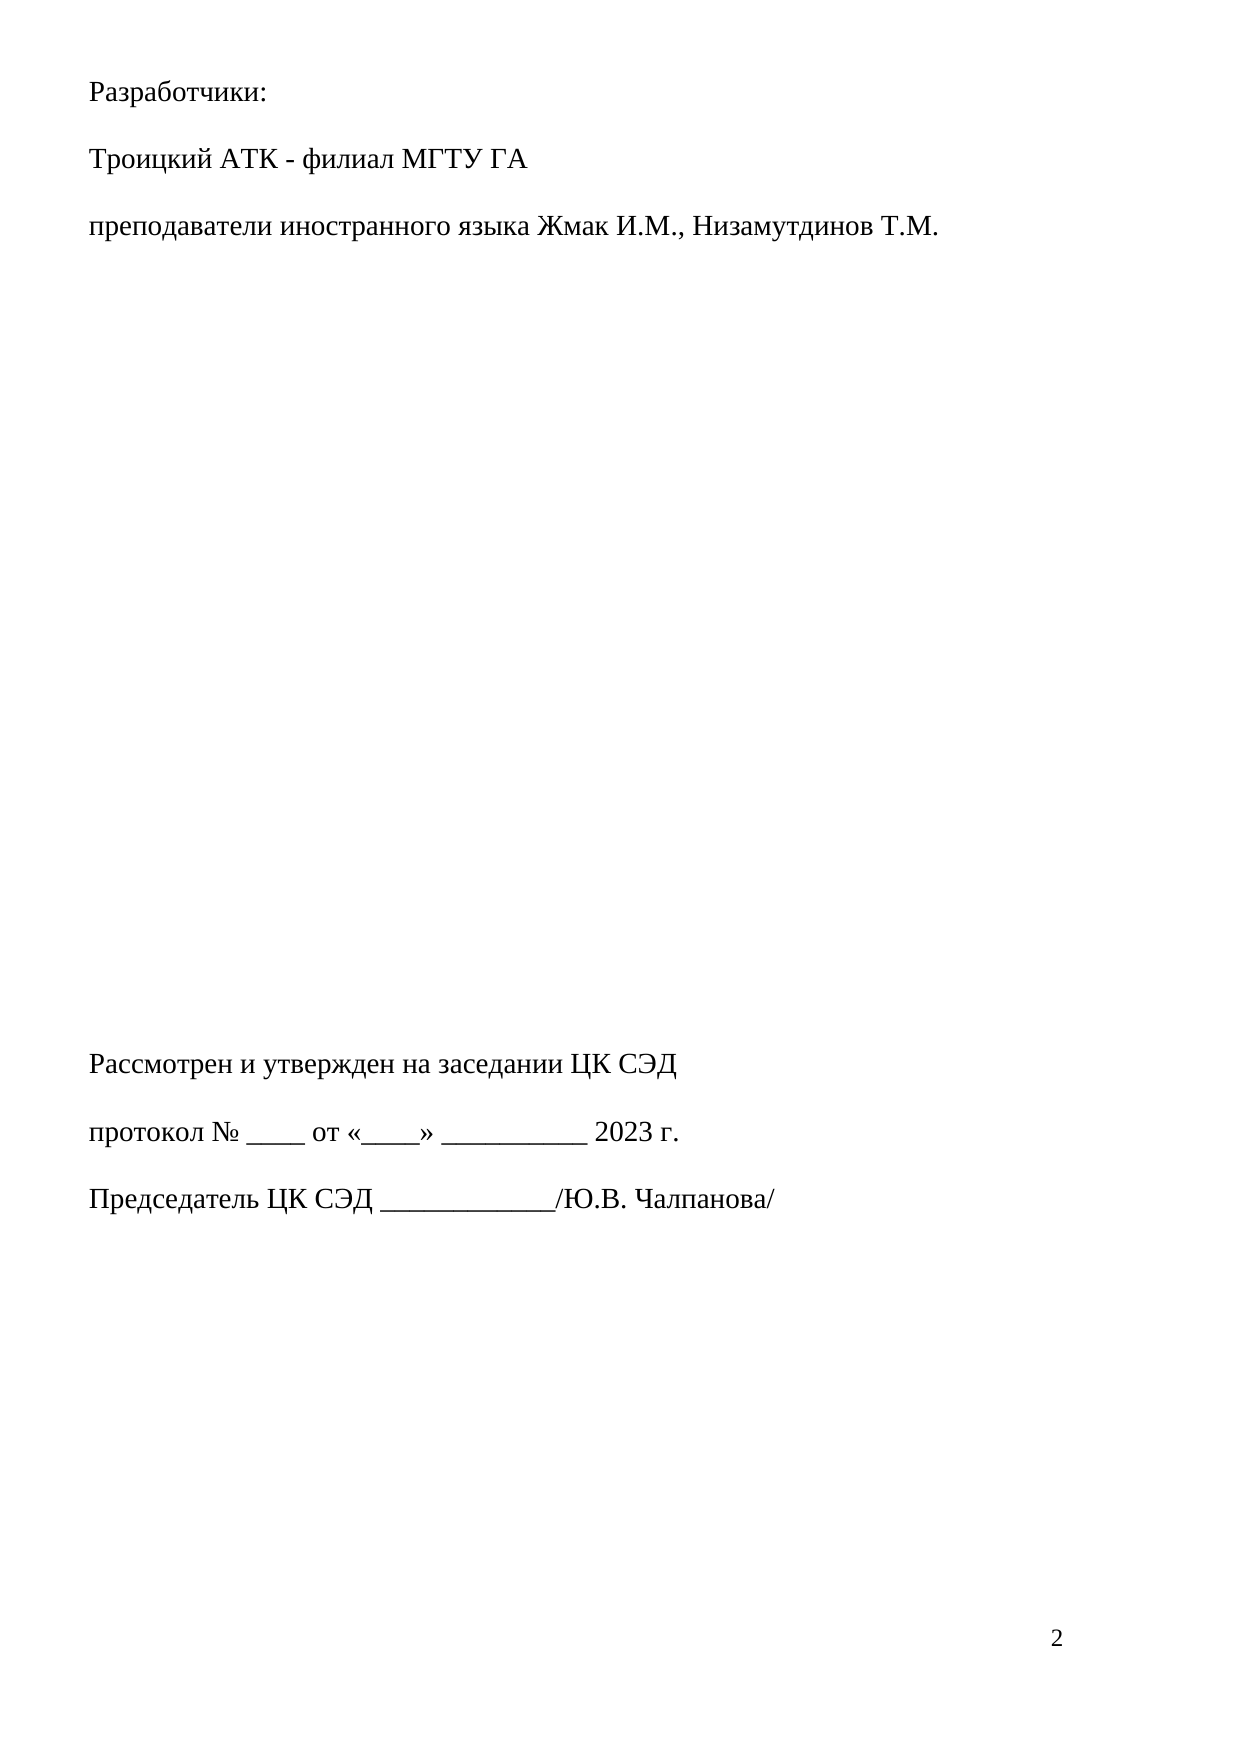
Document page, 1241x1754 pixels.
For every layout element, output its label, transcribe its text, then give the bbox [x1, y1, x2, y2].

text преподаватели иностранного языка Жмак И.М., Низамутдинов Т.М. [89, 208, 1063, 242]
text Троицкий АТК - филиал МГТУ ГА [89, 141, 1063, 174]
text протокол № ____ от «____» __________ 2023 г. [89, 1114, 1063, 1147]
text Председатель ЦК СЭД ____________/Ю.В. Чалпанова/ [89, 1181, 1063, 1214]
text Разработчики: [89, 74, 1063, 107]
text Рассмотрен и утвержден на заседании ЦК СЭД [89, 1047, 1063, 1080]
